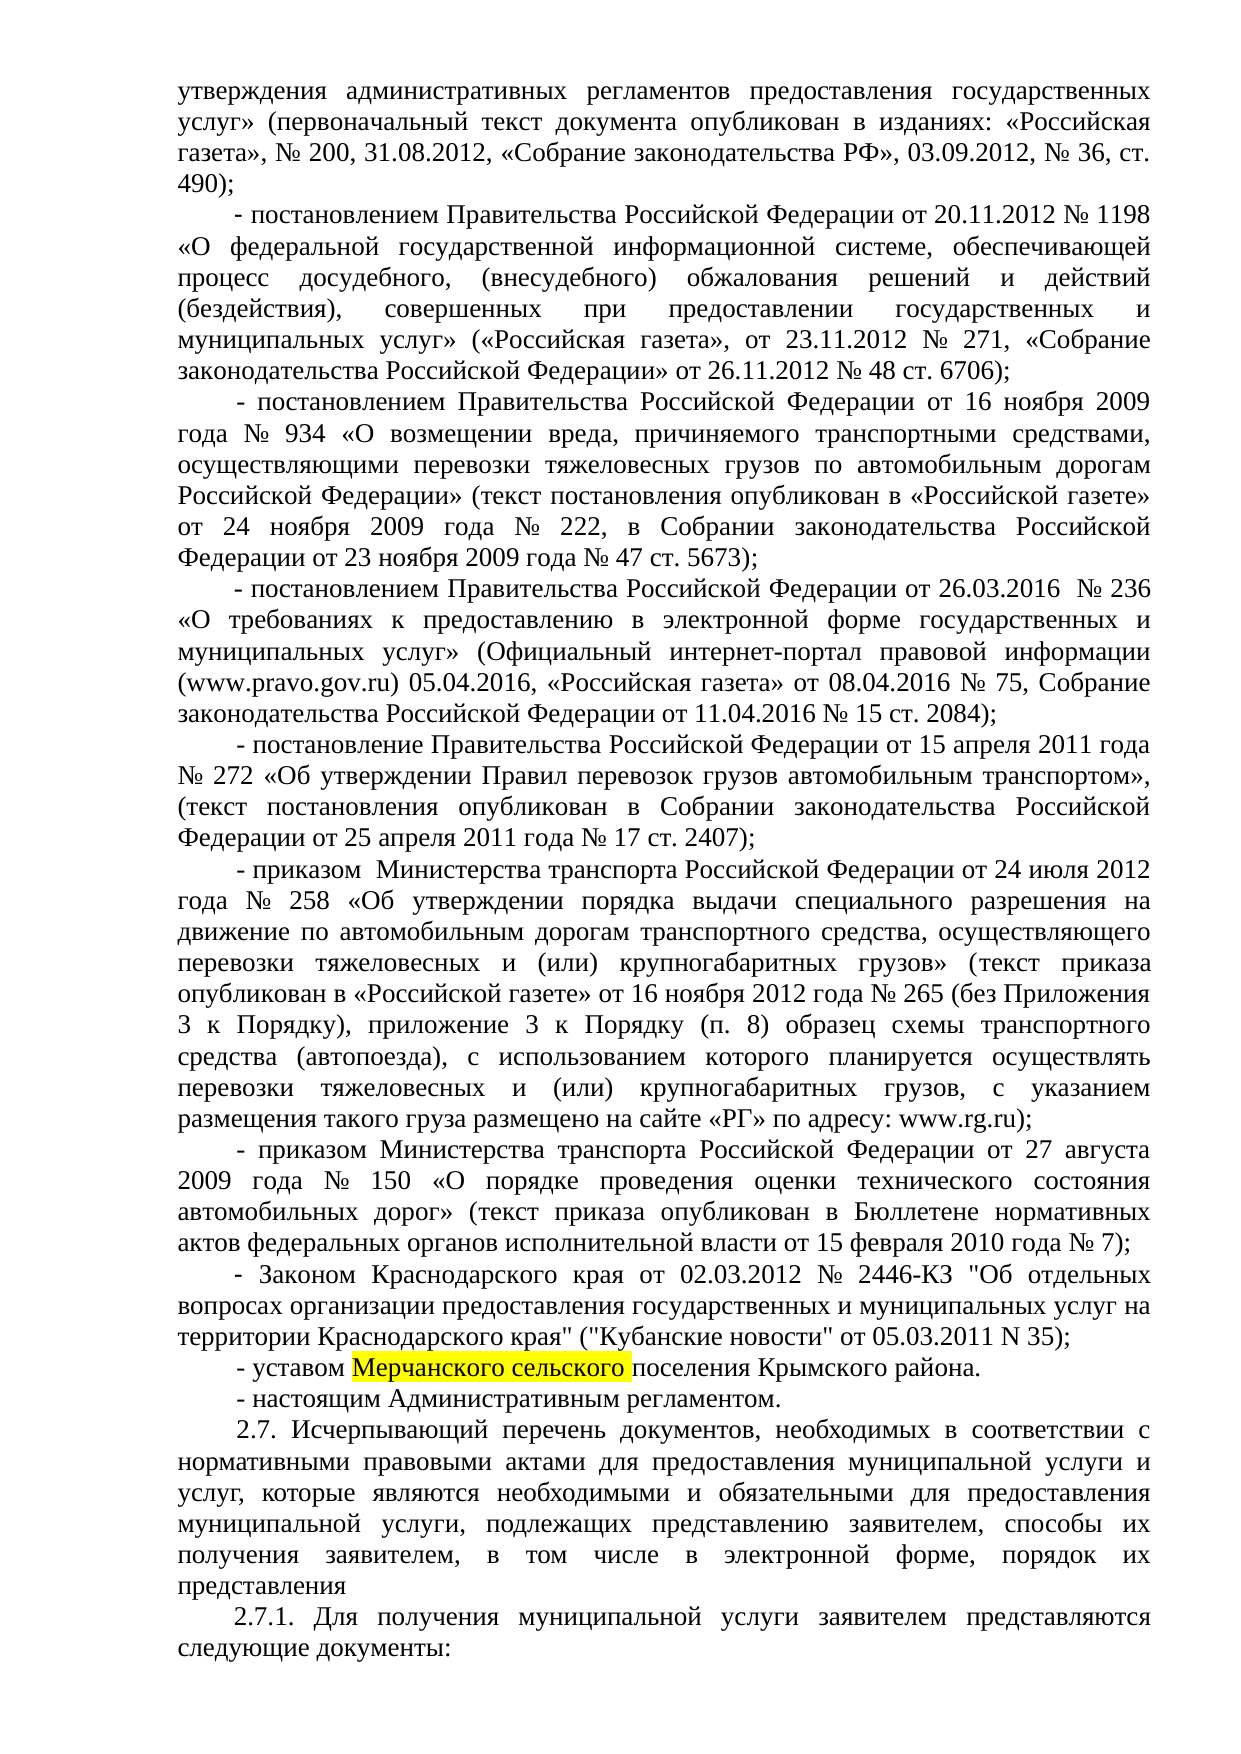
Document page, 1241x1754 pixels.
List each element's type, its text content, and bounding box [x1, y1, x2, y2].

text 2.7. Исчерпывающий перечень документов, необходимых в соответствии с нормативными правовыми актами для предоставления муниципальной услуги и услуг, которые являются необходимыми и обязательными для предоставления муниципальной услуги, подлежащих представлению заявителем, способы их получения заявителем, в том числе в электронной форме, порядок их представления [177, 1413, 1152, 1600]
text - постановление Правительства Российской Федерации от 15 апреля 2011 года № 272 «Об утверждении Правил перевозок грузов автомобильным транспортом», (текст постановления опубликован в Собрании законодательства Российской Федерации от 25 апреля 2011 года № 17 ст. 2407); [177, 728, 1152, 853]
text - настоящим Административным регламентом. [177, 1382, 1152, 1413]
text - приказом Министерства транспорта Российской Федерации от 27 августа 2009 года № 150 «О порядке проведения оценки технического состояния автомобильных дорог» (текст приказа опубликован в Бюллетене нормативных актов федеральных органов исполнительной власти от 15 февраля 2010 года № 7); [177, 1133, 1152, 1258]
text - Законом Краснодарского края от 02.03.2012 № 2446-КЗ "Об отдельных вопросах организации предоставления государственных и муниципальных услуг на территории Краснодарского края" ("Кубанские новости" от 05.03.2011 N 35); [177, 1258, 1152, 1351]
text 2.7.1. Для получения муниципальной услуги заявителем представляются следующие документы: [177, 1600, 1152, 1663]
text - постановлением Правительства Российской Федерации от 20.11.2012 № 1198 «О федеральной государственной информационной системе, обеспечивающей процесс досудебного, (внесудебного) обжалования решений и действий (бездействия), совершенных при предоставлении государственных и муниципальных услуг» («Российская газета», от 23.11.2012 № 271, «Собрание законодательства Российской Федерации» от 26.11.2012 № 48 ст. 6706); [177, 198, 1152, 386]
text - постановлением Правительства Российской Федерации от 26.03.2016 № 236 «О требованиях к предоставлению в электронной форме государственных и муниципальных услуг» (Официальный интернет-портал правовой информации (www.pravo.gov.ru) 05.04.2016, «Российская газета» от 08.04.2016 № 75, Собрание законодательства Российской Федерации от 11.04.2016 № 15 ст. 2084); [177, 572, 1152, 728]
text - уставом Мерчанского сельского поселения Крымского района. [632, 1351, 1152, 1382]
text - приказом Министерства транспорта Российской Федерации от 24 июля 2012 года № 258 «Об утверждении порядка выдачи специального разрешения на движение по автомобильным дорогам транспортного средства, осуществляющего перевозки тяжеловесных и (или) крупногабаритных грузов» (текст приказа опубликован в «Российской газете» от 16 ноября 2012 года № 265 (без Приложения 3 к Порядку), приложение 3 к Порядку (п. 8) образец схемы транспортного средства (автопоезда), с использованием которого планируется осуществлять перевозки тяжеловесных и (или) крупногабаритных грузов, с указанием размещения такого груза размещено на сайте «РГ» по адресу: www.rg.ru); [177, 853, 1152, 1133]
text - уставом Мерчанского сельского поселения Крымского района. [177, 1351, 352, 1382]
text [177, 74, 1152, 198]
text - постановлением Правительства Российской Федерации от 16 ноября 2009 года № 934 «О возмещении вреда, причиняемого транспортными средствами, осуществляющими перевозки тяжеловесных грузов по автомобильным дорогам Российской Федерации» (текст постановления опубликован в «Российской газете» от 24 ноября 2009 года № 222, в Собрании законодательства Российской Федерации от 23 ноября 2009 года № 47 ст. 5673); [177, 386, 1152, 572]
